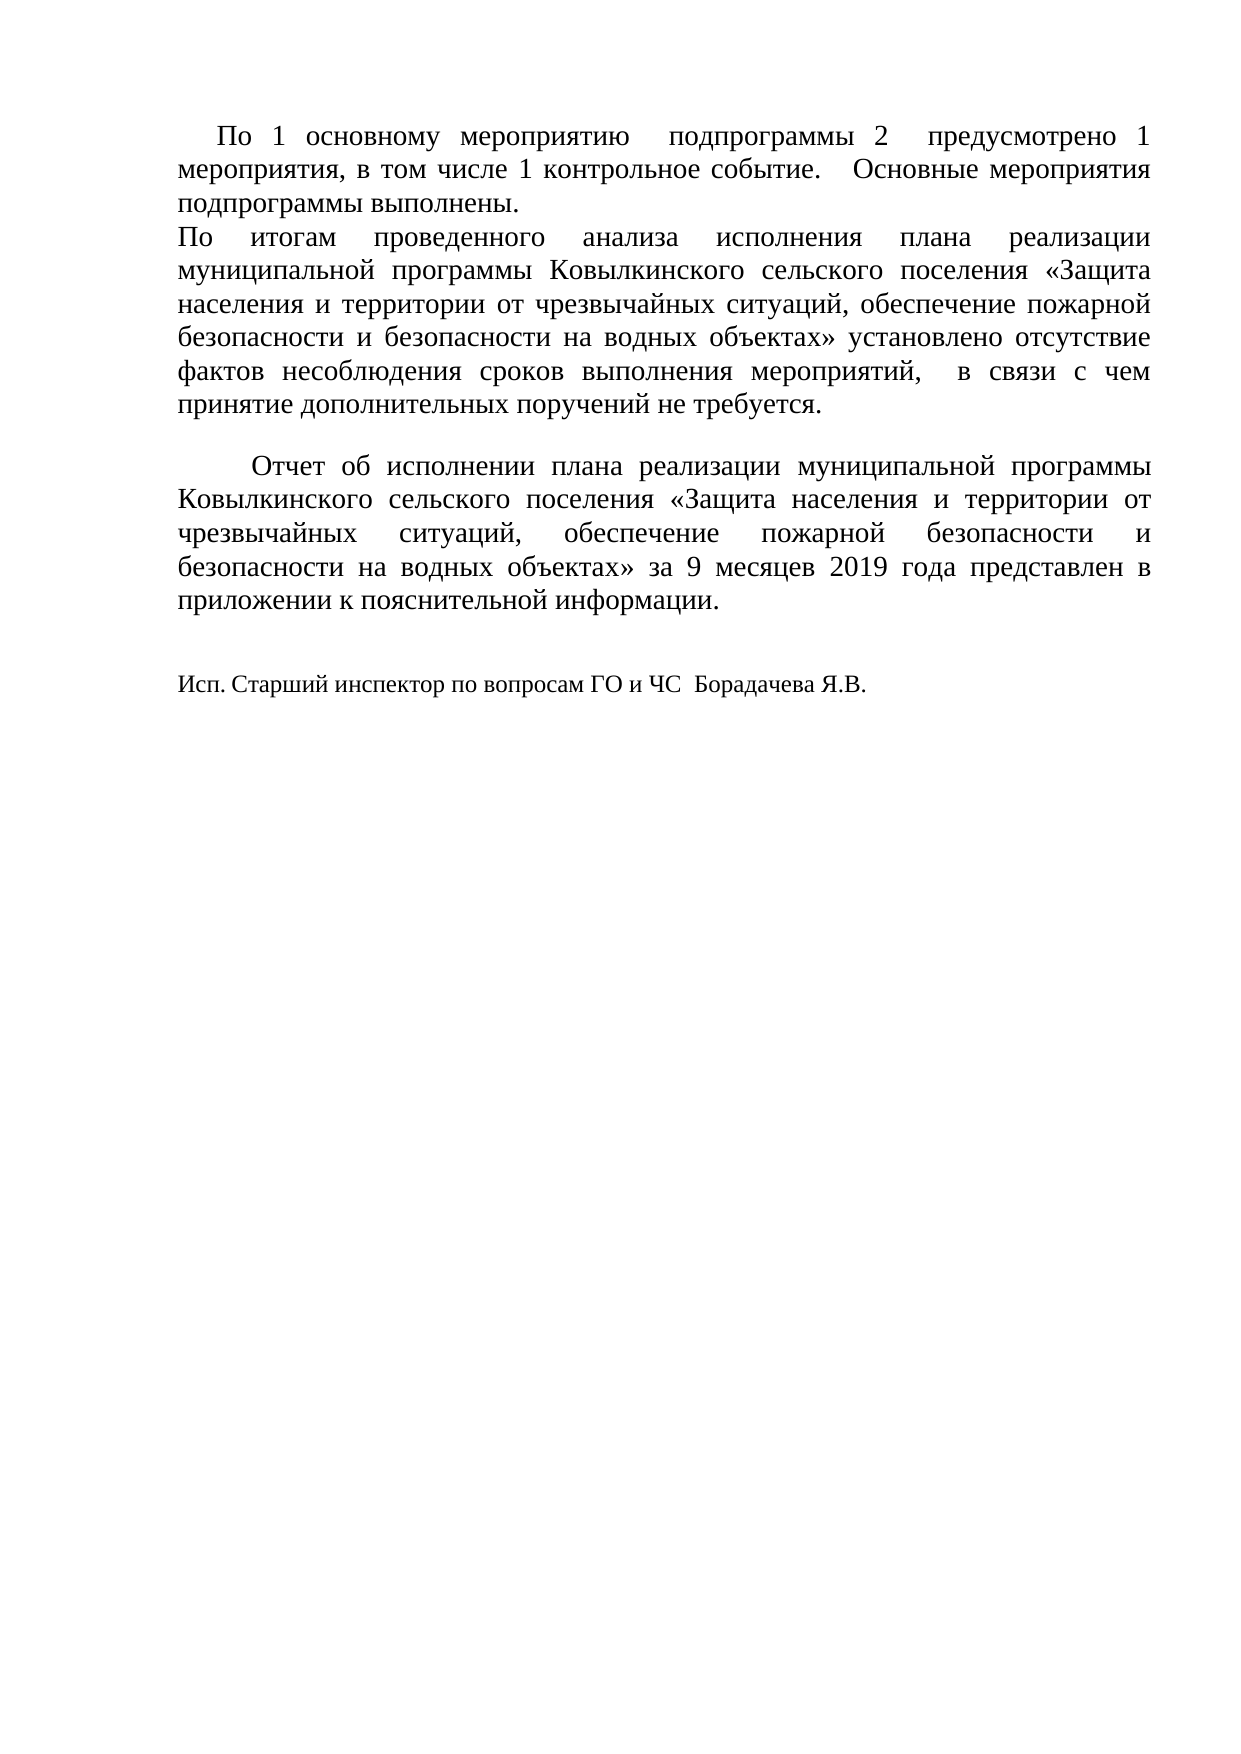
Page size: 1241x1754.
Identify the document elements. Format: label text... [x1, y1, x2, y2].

text По 1 основному мероприятию подпрограммы 2 предусмотрено 1 мероприятия, в том числе 1 контрольное событие. Основные мероприятия подпрограммы выполнены. [177, 118, 1152, 219]
text Отчет об исполнении плана реализации муниципальной программы Ковылкинского сельского поселения «Защита населения и территории от чрезвычайных ситуаций, обеспечение пожарной безопасности и безопасности на водных объектах» за 9 месяцев 2019 года представлен в приложении к пояснительной информации. [177, 448, 1152, 616]
text По итогам проведенного анализа исполнения плана реализации муниципальной программы Ковылкинского сельского поселения «Защита населения и территории от чрезвычайных ситуаций, обеспечение пожарной безопасности и безопасности на водных объектах» установлено отсутствие фактов несоблюдения сроков выполнения мероприятий, в связи с чем принятие дополнительных поручений не требуется. [177, 219, 1152, 420]
text Исп. Старший инспектор по вопросам ГО и ЧС Борадачева Я.В. [177, 669, 1152, 697]
